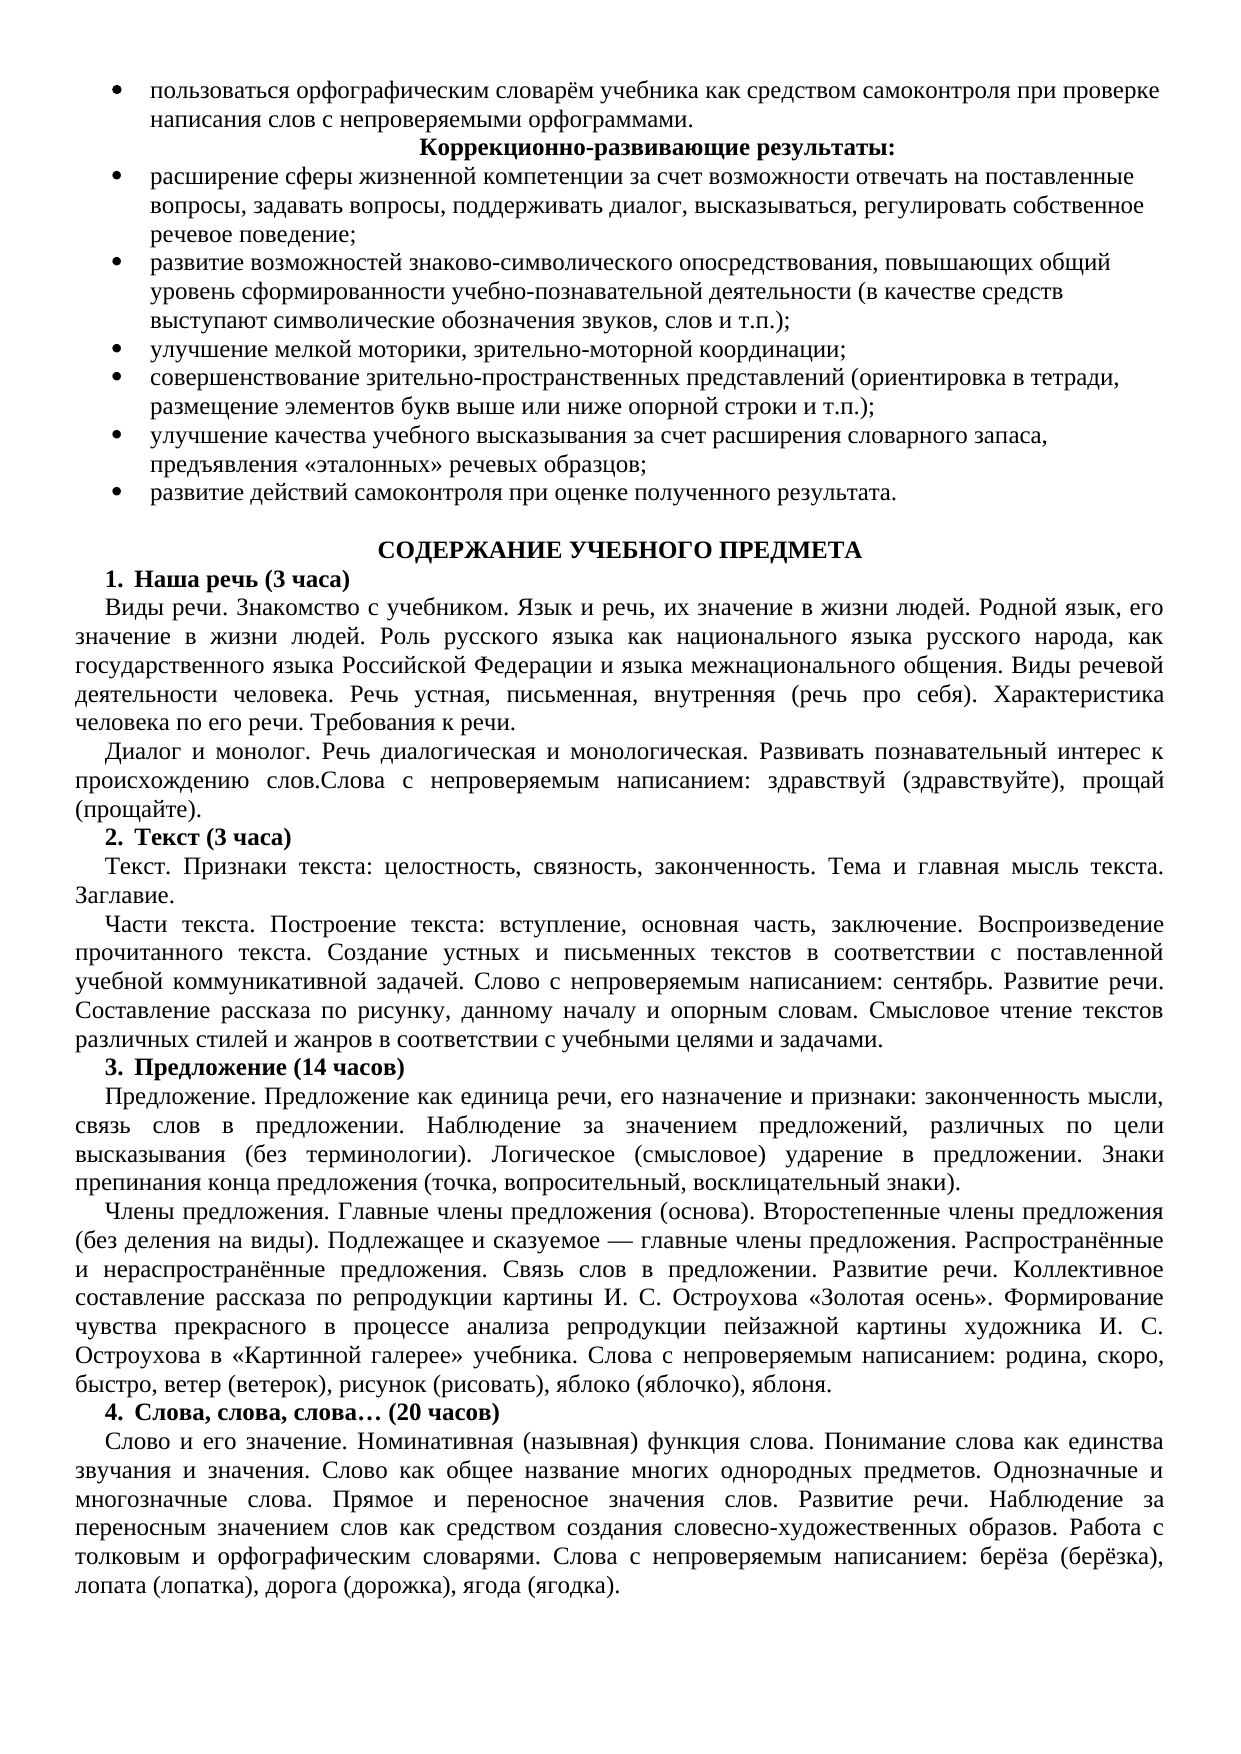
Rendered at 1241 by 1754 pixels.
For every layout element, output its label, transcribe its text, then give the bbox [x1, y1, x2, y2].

list Текст (3 часа) [75, 822, 1165, 851]
list Слова, слова, слова… (20 часов) [75, 1397, 1165, 1426]
list улучшение мелкой моторики, зрительно-моторной координации; [112, 334, 1165, 362]
text Слово и его значение. Номинативная (назывная) функция слова. Понимание слова как единства звучания и значения. Слово как общее название многих однородных предметов. Однозначные и многозначные слова. Прямое и переносное значения слов. Развитие речи. Наблюдение за переносным значением слов как средством создания словесно-художественных образов. Работа с толковым и орфографическим словарями. Слова с непроверяемым написанием: берёза (берёзка), лопата (лопатка), дорога (дорожка), ягода (ягодка). [75, 1426, 1165, 1599]
text Виды речи. Знакомство с учебником. Язык и речь, их значение в жизни людей. Родной язык, его значение в жизни людей. Роль русского языка как национального языка русского народа, как государственного языка Российской Федерации и языка межнационального общения. Виды речевой деятельности человека. Речь устная, письменная, внутренняя (речь про себя). Характеристика человека по его речи. Требования к речи. [75, 592, 1165, 736]
text Диалог и монолог. Речь диалогическая и монологическая. Развивать познавательный интерес к происхождению слов.Слова с непроверяемым написанием: здравствуй (здравствуйте), прощай (прощайте). [75, 736, 1165, 822]
list развитие возможностей знаково-символического опосредствования, повышающих общий уровень сформированности учебно-познавательной деятельности (в качестве средств выступают символические обозначения звуков, слов и т.п.); [112, 247, 1165, 334]
list улучшение качества учебного высказывания за счет расширения словарного запаса, предъявления «эталонных» речевых образцов; [112, 420, 1165, 477]
text Члены предложения. Главные члены предложения (основа). Второстепенные члены предложения (без деления на виды). Подлежащее и сказуемое — главные члены предложения. Распространённые и нераспространённые предложения. Связь слов в предложении. Развитие речи. Коллективное составление рассказа по репродукции картины И. С. Остроухова «Золотая осень». Формирование чувства прекрасного в процессе анализа репродукции пейзажной картины художника И. С. Остроухова в «Картинной галерее» учебника. Слова с непроверяемым написанием: родина, скоро, быстро, ветер (ветерок), рисунок (рисовать), яблоко (яблочко), яблоня. [75, 1196, 1165, 1397]
list совершенствование зрительно-пространственных представлений (ориентировка в тетради, размещение элементов букв выше или ниже опорной строки и т.п.); [112, 362, 1165, 420]
text СОДЕРЖАНИЕ УЧЕБНОГО ПРЕДМЕТА [75, 535, 1165, 564]
list пользоваться орфографическим словарём учебника как средством самоконтроля при проверке написания слов с непроверяемыми орфограммами. [112, 75, 1165, 132]
list Наша речь (3 часа) [75, 564, 1165, 592]
list Предложение (14 часов) [75, 1052, 1165, 1081]
text Текст. Признаки текста: целостность, связность, законченность. Тема и главная мысль текста. Заглавие. [75, 851, 1165, 909]
text Коррекционно-развивающие результаты: [150, 132, 1165, 161]
text Предложение. Предложение как единица речи, его назначение и признаки: законченность мысли, связь слов в предложении. Наблюдение за значением предложений, различных по цели высказывания (без терминологии). Логическое (смысловое) ударение в предложении. Знаки препинания конца предложения (точка, вопросительный, восклицательный знаки). [75, 1081, 1165, 1196]
list расширение сферы жизненной компетенции за счет возможности отвечать на поставленные вопросы, задавать вопросы, поддерживать диалог, высказываться, регулировать собственное речевое поведение; [112, 161, 1165, 247]
list развитие действий самоконтроля при оценке полученного результата. [112, 477, 1165, 506]
text Части текста. Построение текста: вступление, основная часть, заключение. Воспроизведение прочитанного текста. Создание устных и письменных текстов в соответствии с поставленной учебной коммуникативной задачей. Слово с непроверяемым написанием: сентябрь. Развитие речи. Составление рассказа по рисунку, данному началу и опорным словам. Смысловое чтение текстов различных стилей и жанров в соответствии с учебными целями и задачами. [75, 909, 1165, 1052]
